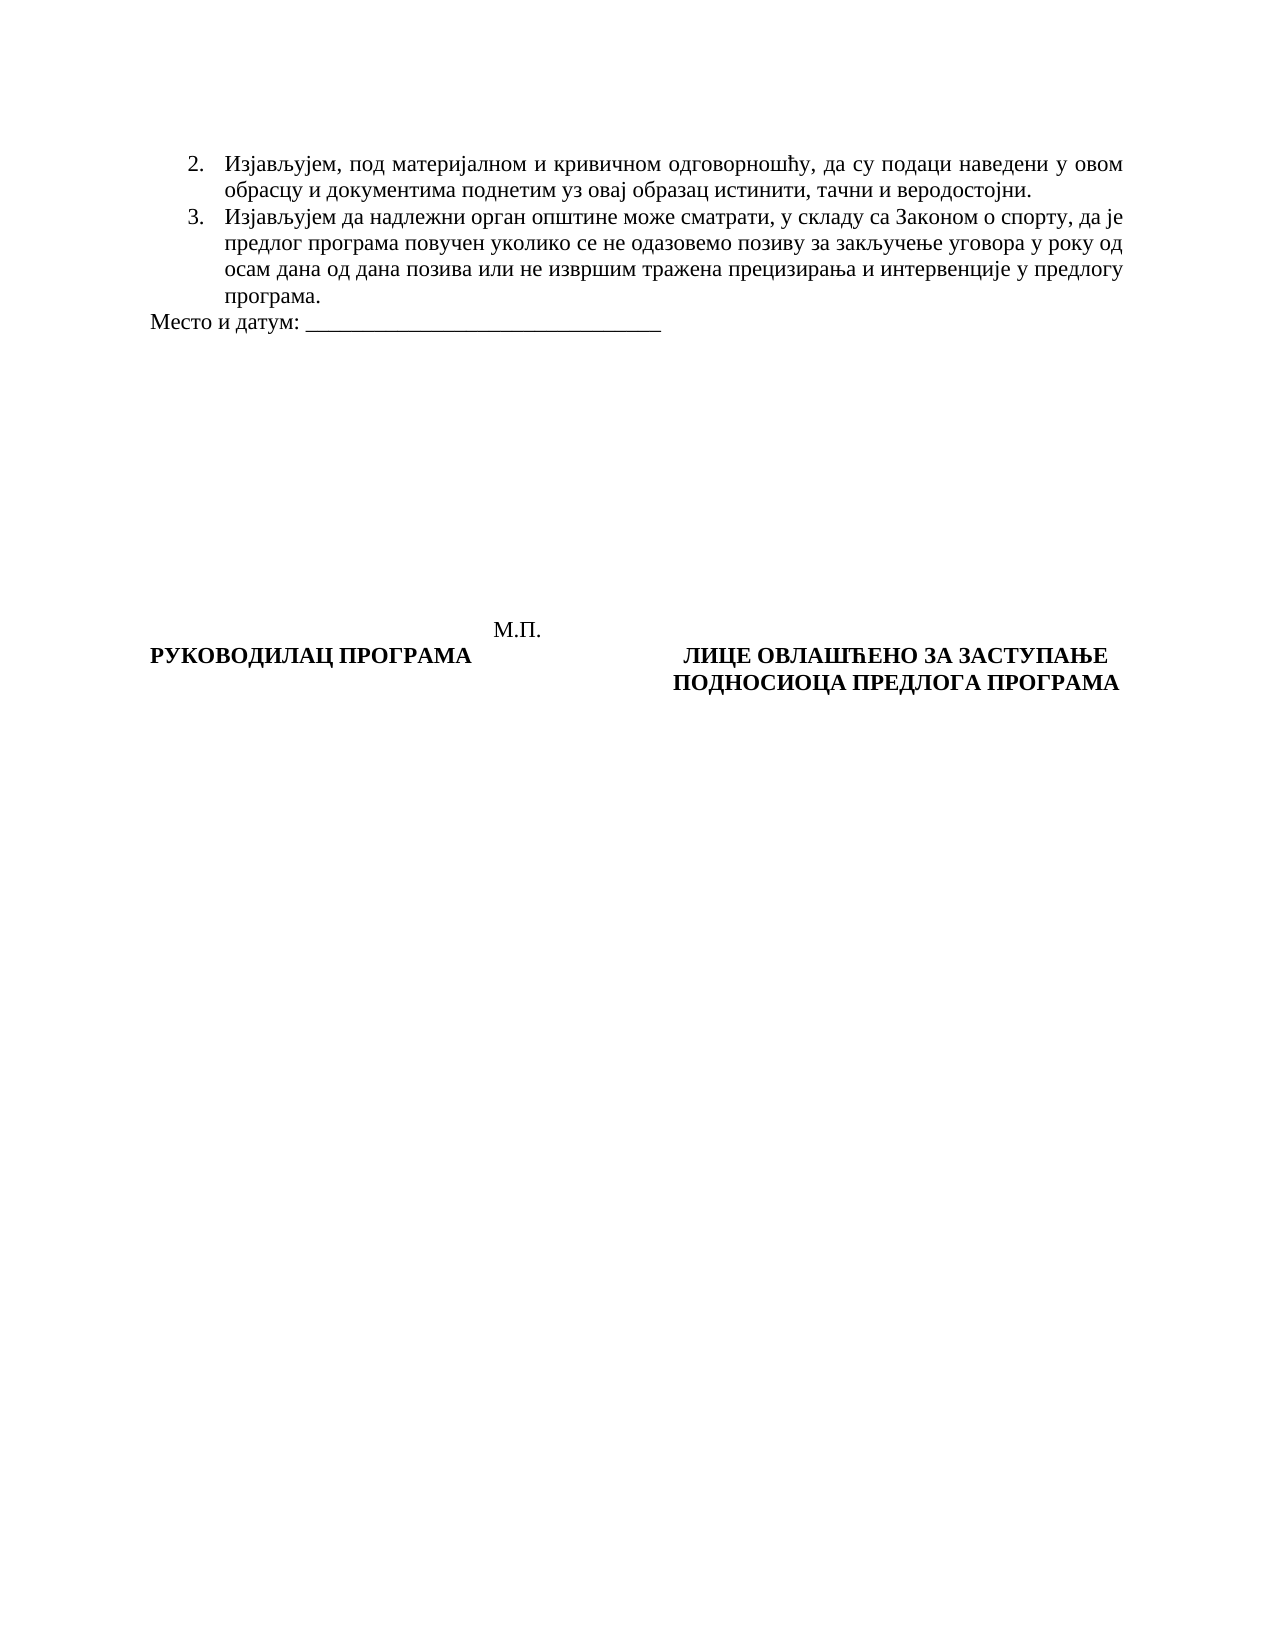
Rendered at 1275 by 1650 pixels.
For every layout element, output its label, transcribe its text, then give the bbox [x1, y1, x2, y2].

text М.П. [150, 616, 1125, 643]
text Место и датум: _______________________________ [150, 308, 1125, 334]
text ПОДНОСИОЦА ПРЕДЛОГА ПРОГРАМА [150, 669, 1125, 695]
text РУКОВОДИЛАЦ ПРОГРАМА ЛИЦЕ ОВЛАШЋЕНО ЗА ЗАСТУПАЊЕ [150, 643, 1125, 669]
list Изјављујем да надлежни орган општине може сматрати, у складу са Законом о спорту, да је предлог програма повучен уколико се не одазовемо позиву за закључење уговора у року од осам дана од дана позива или не извршим тражена прецизирања и интервенције у предлогу програма. [187, 203, 1125, 308]
list Изјављујем, под материјалном и кривичном одговорношћу, да су подаци наведени у овом обрасцу и документима поднетим уз овај образац истинити, тачни и веродостојни. [187, 150, 1125, 203]
